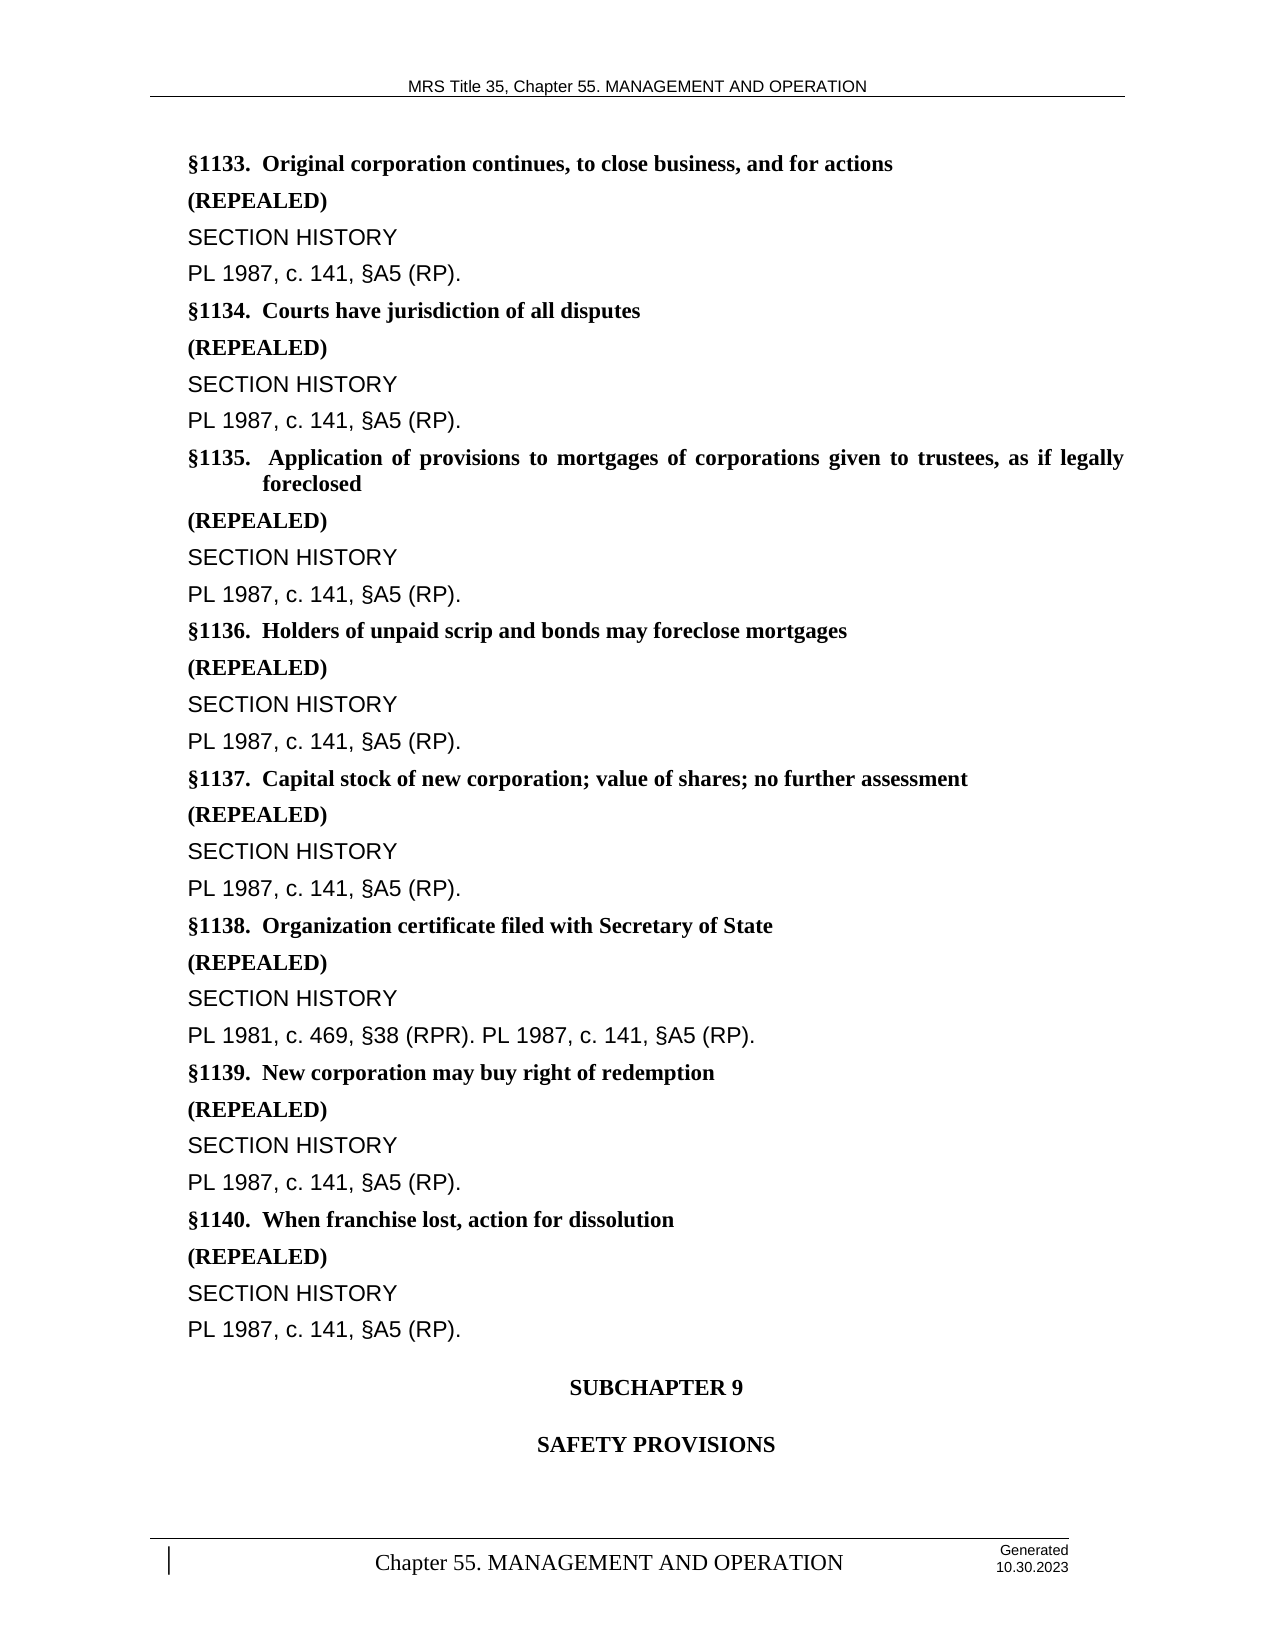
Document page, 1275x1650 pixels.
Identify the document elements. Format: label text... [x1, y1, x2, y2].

text PL 1987, c. 141, §A5 (RP). [187, 407, 1125, 434]
text SECTION HISTORY [187, 1279, 1125, 1306]
text (REPEALED) [187, 654, 1125, 681]
text PL 1987, c. 141, §A5 (RP). [187, 1316, 1125, 1343]
text SECTION HISTORY [187, 985, 1125, 1012]
text (REPEALED) [187, 334, 1125, 360]
text PL 1987, c. 141, §A5 (RP). [187, 581, 1125, 607]
text §1133. Original corporation continues, to close business, and for actions [187, 150, 1125, 176]
text SECTION HISTORY [187, 1132, 1125, 1159]
text SECTION HISTORY [187, 223, 1125, 250]
text SAFETY PROVISIONS [187, 1431, 1125, 1458]
text (REPEALED) [187, 1243, 1125, 1269]
text SUBCHAPTER 9 [187, 1374, 1125, 1400]
text (REPEALED) [187, 948, 1125, 975]
text (REPEALED) [187, 507, 1125, 534]
text PL 1987, c. 141, §A5 (RP). [187, 260, 1125, 287]
text §1137. Capital stock of new corporation; value of shares; no further assessment [187, 765, 1125, 791]
text §1139. New corporation may buy right of redemption [187, 1059, 1125, 1085]
text §1138. Organization certificate filed with Secretary of State [187, 912, 1125, 938]
text §1134. Courts have jurisdiction of all disputes [187, 297, 1125, 323]
text (REPEALED) [187, 1096, 1125, 1122]
text SECTION HISTORY [187, 838, 1125, 864]
text PL 1987, c. 141, §A5 (RP). [187, 728, 1125, 754]
text §1136. Holders of unpaid scrip and bonds may foreclose mortgages [187, 618, 1125, 644]
text (REPEALED) [187, 187, 1125, 213]
text SECTION HISTORY [187, 371, 1125, 397]
text SECTION HISTORY [187, 544, 1125, 570]
text §1140. When franchise lost, action for dissolution [187, 1206, 1125, 1232]
text (REPEALED) [187, 801, 1125, 828]
text §1135. Application of provisions to mortgages of corporations given to trustees, as if legally foreclosed [187, 444, 1125, 497]
text PL 1981, c. 469, §38 (RPR). PL 1987, c. 141, §A5 (RP). [187, 1022, 1125, 1048]
text PL 1987, c. 141, §A5 (RP). [187, 1169, 1125, 1196]
text PL 1987, c. 141, §A5 (RP). [187, 875, 1125, 901]
text SECTION HISTORY [187, 691, 1125, 717]
